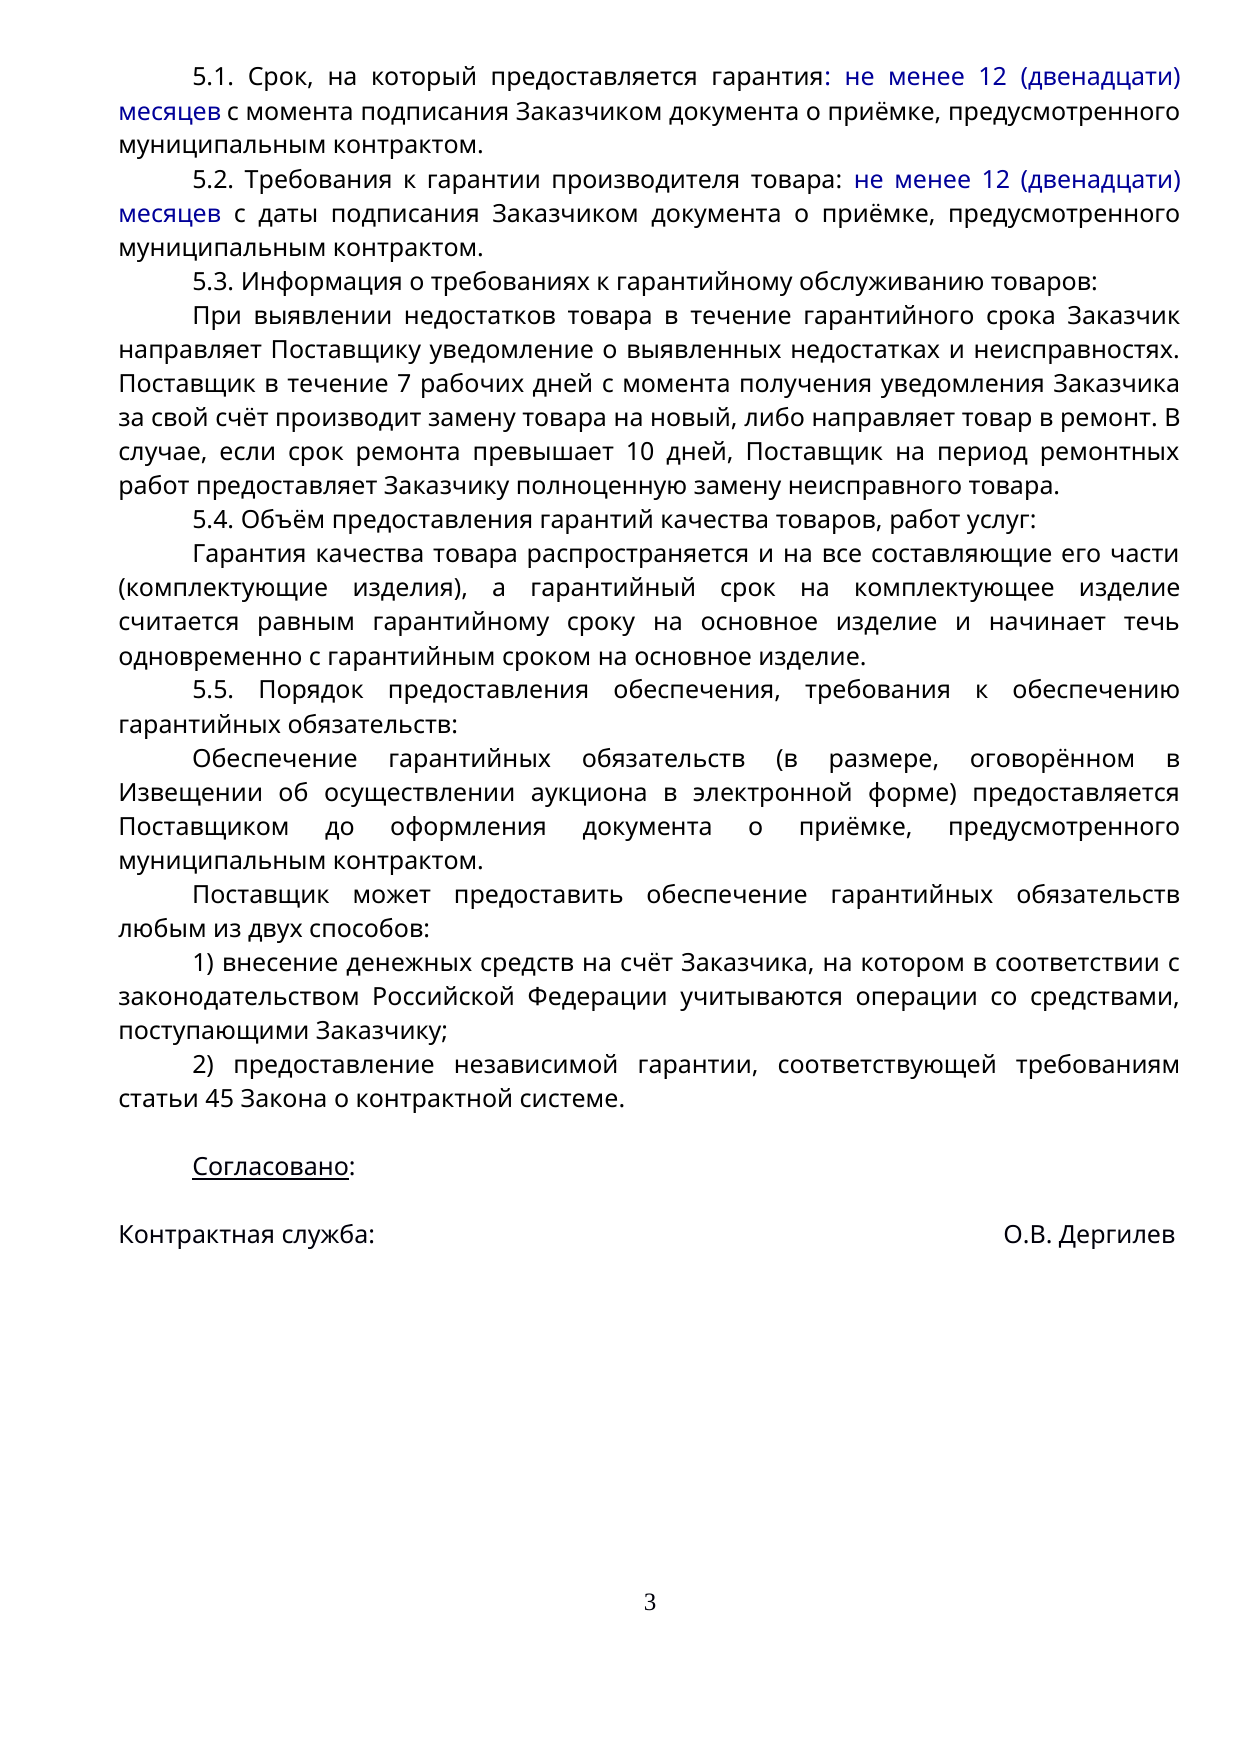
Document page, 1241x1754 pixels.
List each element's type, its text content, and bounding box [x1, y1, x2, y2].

text 5.5. Порядок предоставления обеспечения, требования к обеспечению гарантийных обязательств: [118, 672, 1181, 740]
text Контрактная служба: О.В. Дергилев [118, 1217, 1181, 1251]
text Обеспечение гарантийных обязательств (в размере, оговорённом в Извещении об осуществлении аукциона в электронной форме) предоставляется Поставщиком до оформления документа о приёмке, предусмотренного муниципальным контрактом. [118, 740, 1181, 877]
text 5.1. Срок, на который предоставляется гарантия: не менее 12 (двенадцати) месяцев с момента подписания Заказчиком документа о приёмке, предусмотренного муниципальным контрактом. [118, 59, 1181, 161]
text Гарантия качества товара распространяется и на все составляющие его части (комплектующие изделия), а гарантийный срок на комплектующее изделие считается равным гарантийному сроку на основное изделие и начинает течь одновременно с гарантийным сроком на основное изделие. [118, 536, 1181, 672]
text Согласовано: [118, 1149, 1181, 1183]
text При выявлении недостатков товара в течение гарантийного срока Заказчик направляет Поставщику уведомление о выявленных недостатках и неисправностях. Поставщик в течение 7 рабочих дней с момента получения уведомления Заказчика за свой счёт производит замену товара на новый, либо направляет товар в ремонт. В случае, если срок ремонта превышает 10 дней, Поставщик на период ремонтных работ предоставляет Заказчику полноценную замену неисправного товара. [118, 297, 1181, 502]
text 5.3. Информация о требованиях к гарантийному обслуживанию товаров: [118, 263, 1181, 297]
text Поставщик может предоставить обеспечение гарантийных обязательств любым из двух способов: [118, 877, 1181, 945]
text 2) предоставление независимой гарантии, соответствующей требованиям статьи 45 Закона о контрактной системе. [118, 1047, 1181, 1115]
text 1) внесение денежных средств на счёт Заказчика, на котором в соответствии с законодательством Российской Федерации учитываются операции со средствами, поступающими Заказчику; [118, 945, 1181, 1047]
text 5.2. Требования к гарантии производителя товара: не менее 12 (двенадцати) месяцев с даты подписания Заказчиком документа о приёмке, предусмотренного муниципальным контрактом. [118, 161, 1181, 263]
text 5.4. Объём предоставления гарантий качества товаров, работ услуг: [118, 502, 1181, 536]
